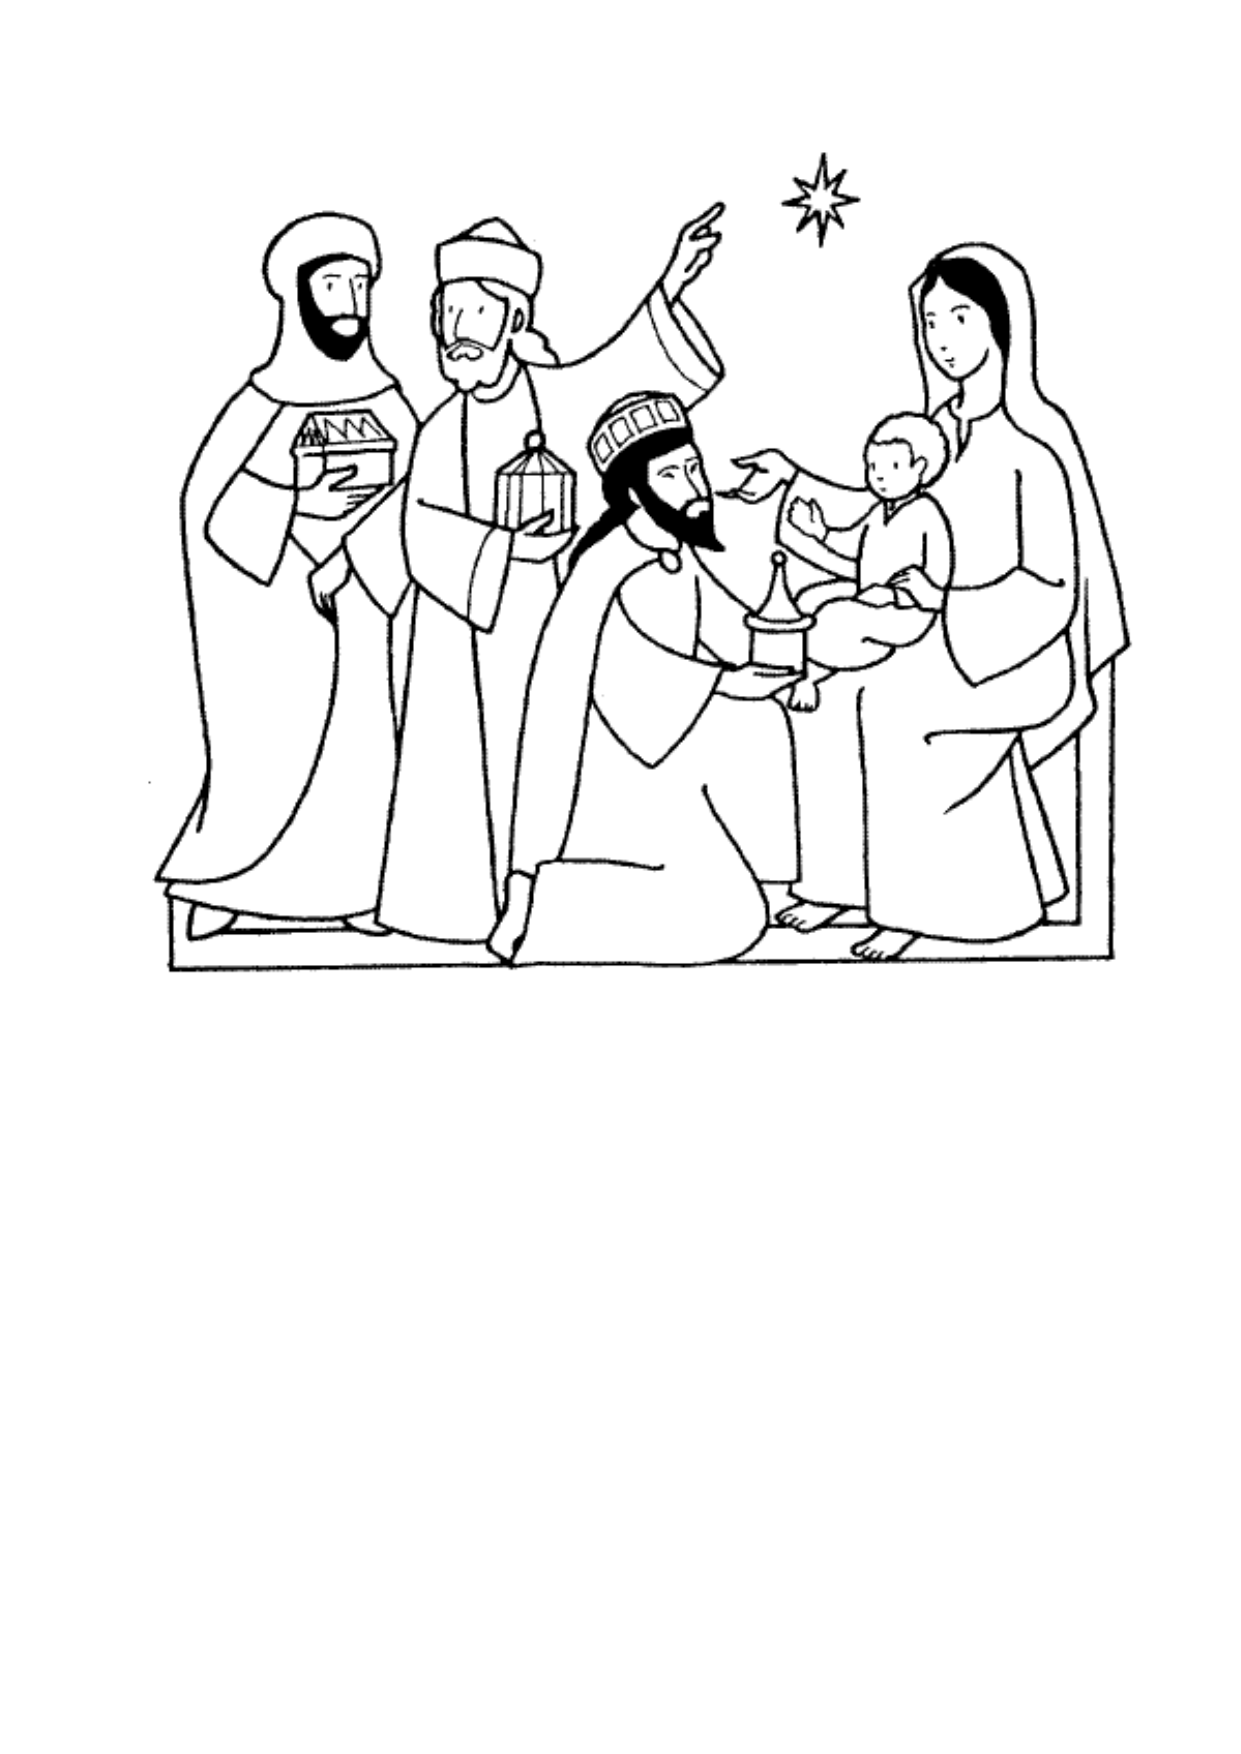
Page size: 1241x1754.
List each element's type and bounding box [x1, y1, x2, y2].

picture [147, 147, 1185, 1024]
